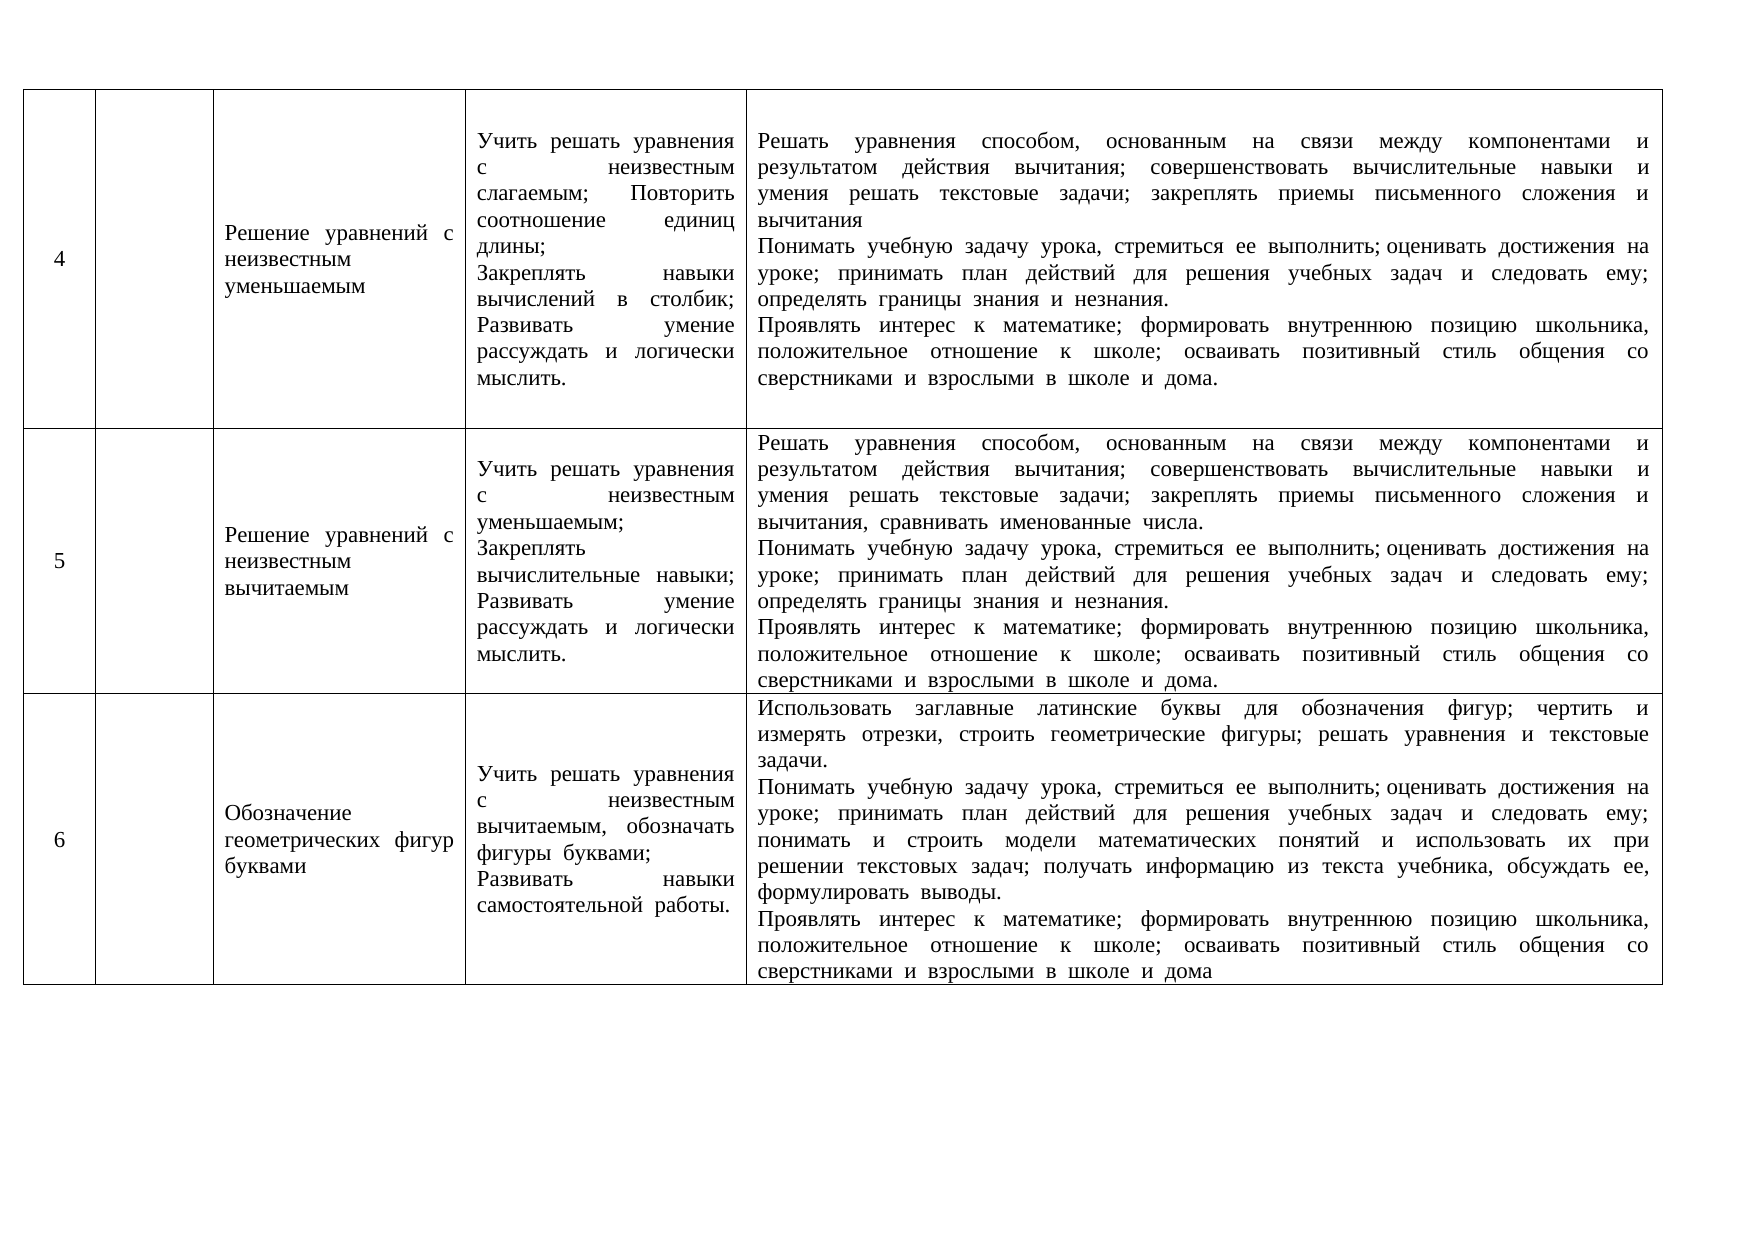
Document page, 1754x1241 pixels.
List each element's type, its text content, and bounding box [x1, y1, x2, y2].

table_cell Решение уравнений с неизвестным уменьшаемым [214, 90, 465, 427]
table_cell Учить решать уравнения с неизвестным уменьшаемым; Закреплять вычислительные навыки; Развивать умение рассуждать и логически мыслить. [466, 429, 746, 693]
table_cell [96, 429, 213, 693]
table_cell Обозначение геометрических фигур буквами [214, 694, 465, 984]
table_cell Решать уравнения способом, основанным на связи между компонентами и результатом действия вычитания; совершенствовать вычислительные навыки и умения решать текстовые задачи; закреплять приемы письменного сложения и вычитания Понимать учебную задачу урока, стремиться ее выполнить; оценивать достижения на уроке; принимать план действий для решения учебных задач и следовать ему; определять границы знания и незнания. Проявлять интерес к математике; формировать внутреннюю позицию школьника, положительное отношение к школе; осваивать позитивный стиль общения со сверстниками и взрослыми в школе и дома. [747, 90, 1662, 427]
table_cell 4 [24, 90, 95, 427]
table_cell Учить решать уравнения с неизвестным вычитаемым, обозначать фигуры буквами; Развивать навыки самостоятельной работы. [466, 694, 746, 984]
table_cell [96, 694, 213, 984]
table_cell [96, 90, 213, 427]
table_cell 5 [24, 429, 95, 693]
table_cell Решение уравнений с неизвестным вычитаемым [214, 429, 465, 693]
table_cell Учить решать уравнения с неизвестным слагаемым; Повторить соотношение единиц длины; Закреплять навыки вычислений в столбик; Развивать умение рассуждать и логически мыслить. [466, 90, 746, 427]
table_cell Решать уравнения способом, основанным на связи между компонентами и результатом действия вычитания; совершенствовать вычислительные навыки и умения решать текстовые задачи; закреплять приемы письменного сложения и вычитания, сравнивать именованные числа. Понимать учебную задачу урока, стремиться ее выполнить; оценивать достижения на уроке; принимать план действий для решения учебных задач и следовать ему; определять границы знания и незнания. Проявлять интерес к математике; формировать внутреннюю позицию школьника, положительное отношение к школе; осваивать позитивный стиль общения со сверстниками и взрослыми в школе и дома. [747, 429, 1662, 693]
table_cell 6 [24, 694, 95, 984]
table_cell Использовать заглавные латинские буквы для обозначения фигур; чертить и измерять отрезки, строить геометрические фигуры; решать уравнения и текстовые задачи. Понимать учебную задачу урока, стремиться ее выполнить; оценивать достижения на уроке; принимать план действий для решения учебных задач и следовать ему; понимать и строить модели математических понятий и использовать их при решении текстовых задач; получать информацию из текста учебника, обсуждать ее, формулировать выводы. Проявлять интерес к математике; формировать внутреннюю позицию школьника, положительное отношение к школе; осваивать позитивный стиль общения со сверстниками и взрослыми в школе и дома [747, 694, 1662, 984]
